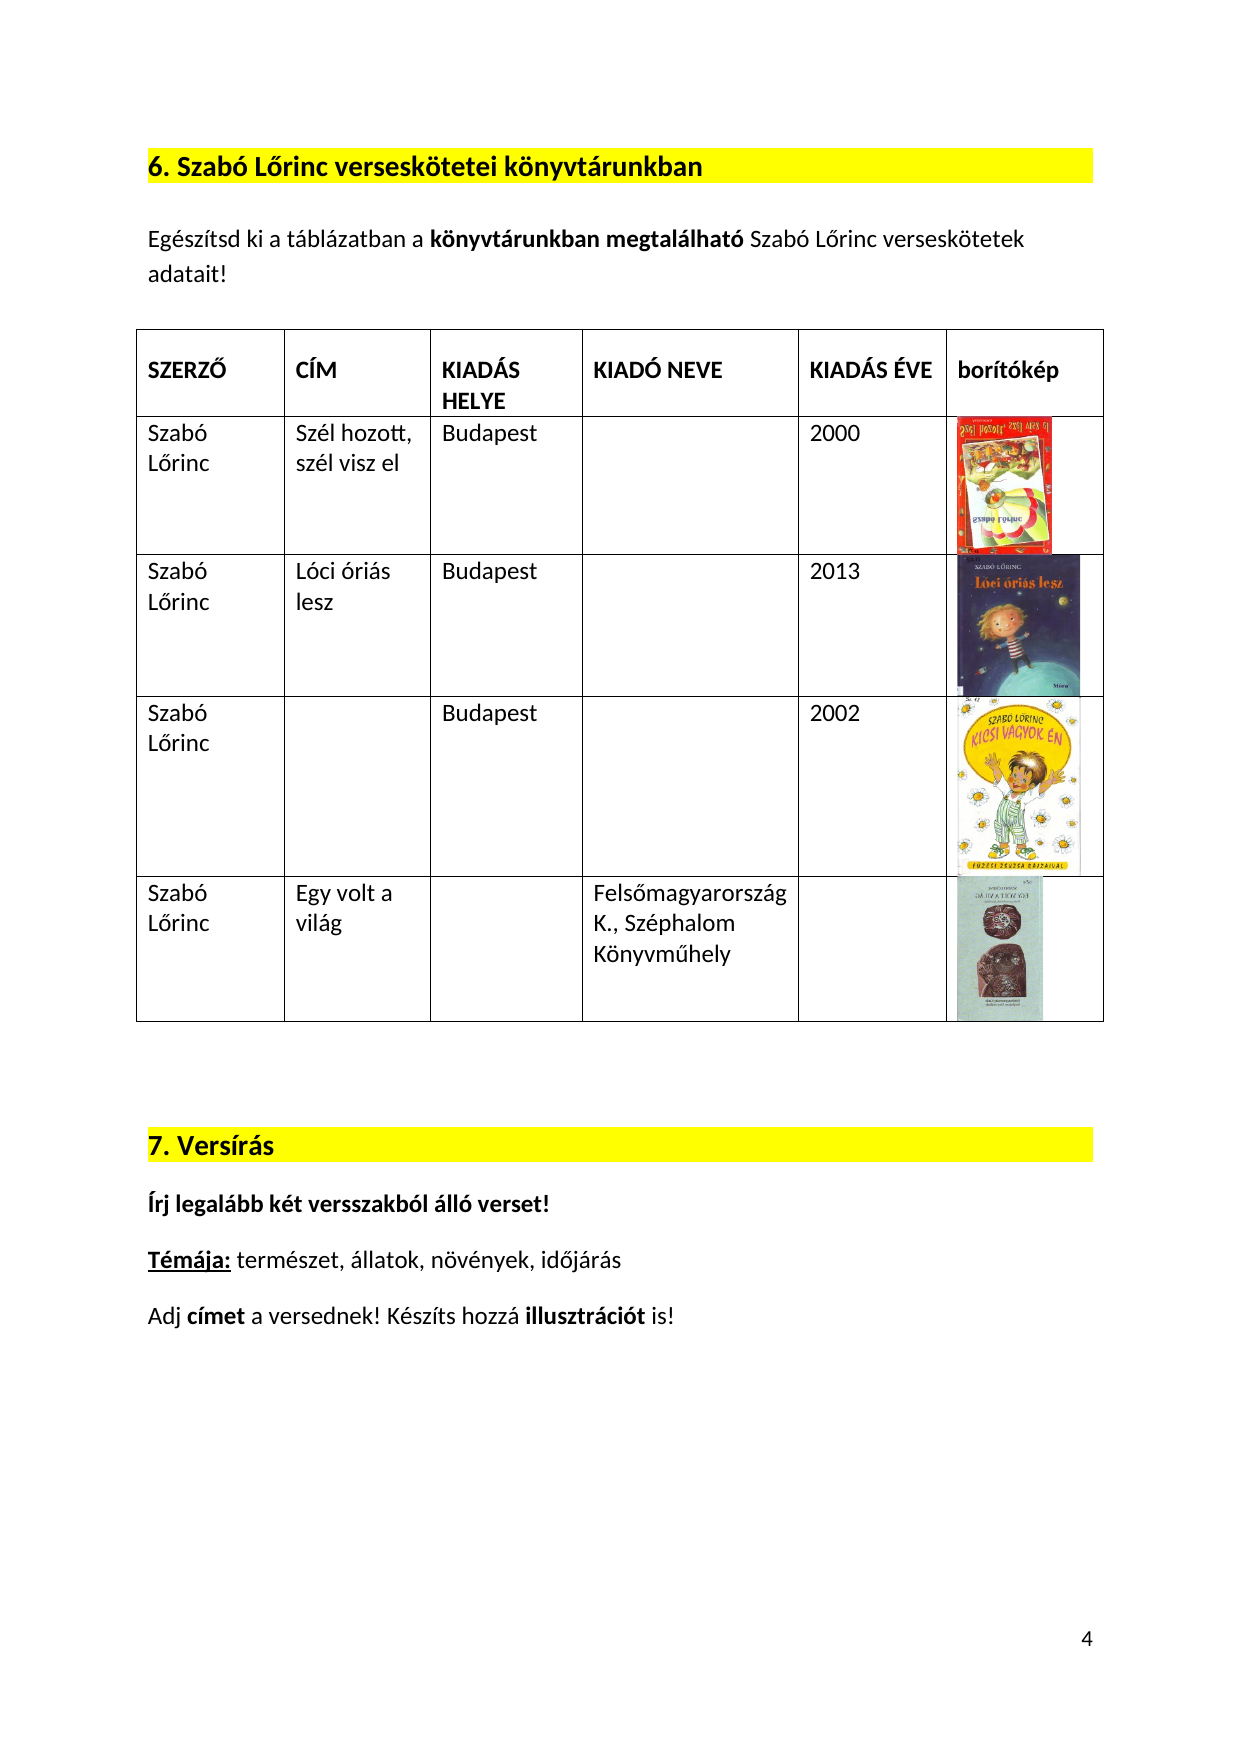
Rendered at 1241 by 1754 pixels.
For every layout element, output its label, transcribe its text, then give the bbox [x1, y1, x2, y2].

table_cell Szabó Lőrinc [137, 417, 284, 554]
table_cell 2000 [799, 417, 946, 554]
text 7. Versírás [148, 1127, 1093, 1162]
table_cell Budapest [431, 555, 582, 696]
table_header SZERZŐ [137, 330, 284, 416]
text 6. Szabó Lőrinc verseskötetei könyvtárunkban [148, 148, 1093, 183]
table_cell [1081, 555, 1103, 696]
picture [957, 416, 1081, 696]
table_header KIADÁS HELYE [431, 330, 582, 416]
table_cell [799, 877, 946, 1021]
table_cell Lóci óriás lesz [285, 555, 430, 696]
table_cell Szél hozott, szél visz el [285, 417, 430, 554]
text Adj címet a versednek! Készíts hozzá illusztrációt is! [148, 1300, 1093, 1331]
table_cell Budapest [431, 697, 582, 876]
table_header CÍM [285, 330, 430, 416]
table_cell [947, 417, 957, 554]
table_cell [1044, 877, 1103, 1021]
text Témája: természet, állatok, növények, időjárás [148, 1244, 1093, 1275]
table_header KIADÓ NEVE [583, 330, 798, 416]
table_cell [947, 555, 957, 696]
text Egészítsd ki a táblázatban a könyvtárunkban megtalálható Szabó Lőrinc verseskötetek adatait! [148, 223, 1093, 289]
table_header borítókép [947, 330, 1103, 416]
table_cell Szabó Lőrinc [137, 555, 284, 696]
table_cell Felsőmagyarország K., Széphalom Könyvműhely [583, 877, 798, 1021]
table_cell Szabó Lőrinc [137, 877, 284, 1021]
table_cell [947, 697, 957, 876]
table_cell Budapest [431, 417, 582, 554]
text Írj legalább két versszakból álló verset! [148, 1188, 1093, 1219]
table_cell [431, 877, 582, 1021]
table_cell [583, 697, 798, 876]
table_cell [1052, 417, 1103, 554]
table_cell Szabó Lőrinc [137, 697, 284, 876]
picture [957, 697, 1081, 1021]
table_cell 2002 [799, 697, 946, 876]
table_cell [285, 697, 430, 876]
table_cell 2013 [799, 555, 946, 696]
table_cell [583, 417, 798, 554]
table_cell [947, 877, 957, 1021]
table_header KIADÁS ÉVE [799, 330, 946, 416]
table_cell [583, 555, 798, 696]
table_cell [1081, 697, 1103, 876]
table_cell Egy volt a világ [285, 877, 430, 1021]
